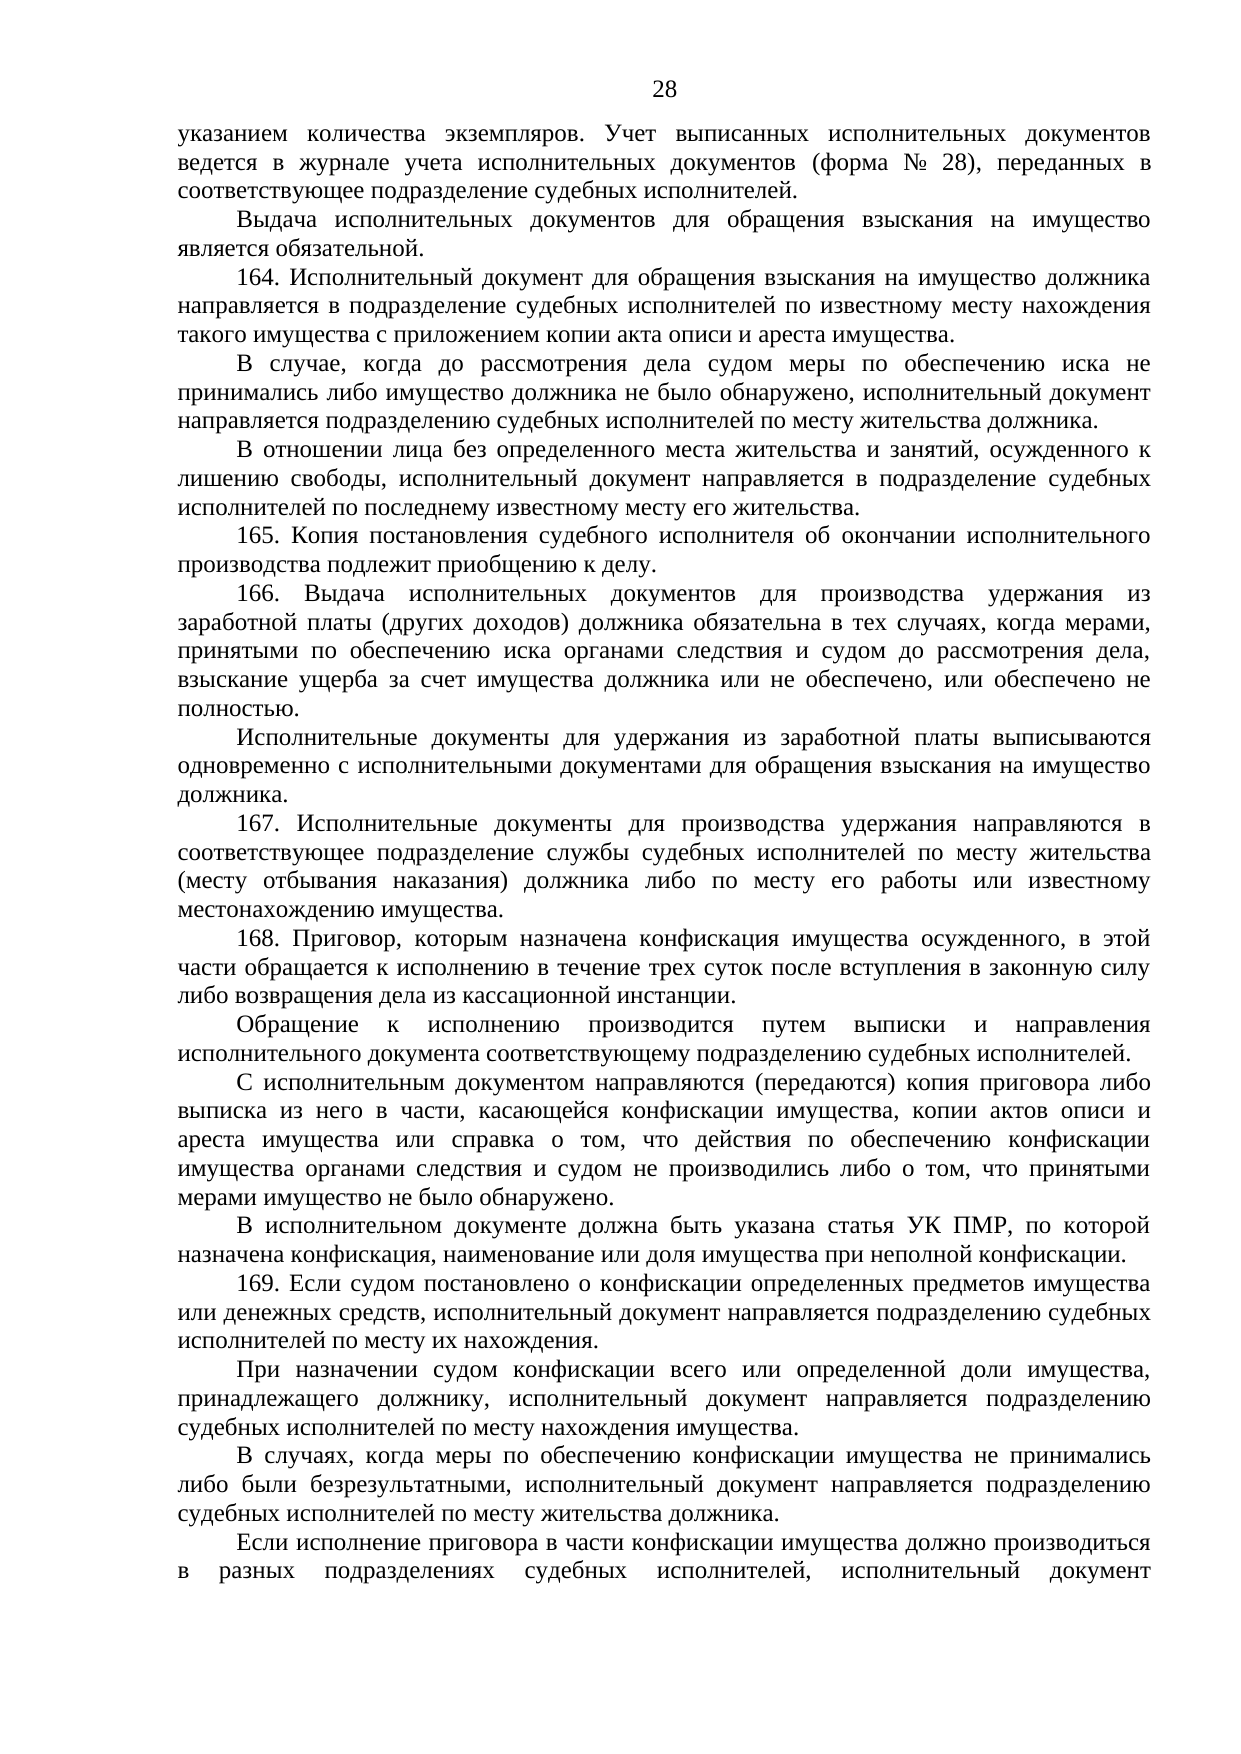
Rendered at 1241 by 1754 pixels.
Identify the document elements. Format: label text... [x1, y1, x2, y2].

text В отношении лица без определенного места жительства и занятий, осужденного к лишению свободы, исполнительный документ направляется в подразделение судебных исполнителей по последнему известному месту его жительства. [177, 434, 1152, 521]
text 167. Исполнительные документы для производства удержания направляются в соответствующее подразделение службы судебных исполнителей по месту жительства (месту отбывания наказания) должника либо по месту его работы или известному местонахождению имущества. [177, 808, 1152, 923]
text 165. Копия постановления судебного исполнителя об окончании исполнительного производства подлежит приобщению к делу. [177, 521, 1152, 578]
text 169. Если судом постановлено о конфискации определенных предметов имущества или денежных средств, исполнительный документ направляется подразделению судебных исполнителей по месту их нахождения. [177, 1268, 1152, 1354]
text В случае, когда до рассмотрения дела судом меры по обеспечению иска не принимались либо имущество должника не было обнаружено, исполнительный документ направляется подразделению судебных исполнителей по месту жительства должника. [177, 348, 1152, 434]
text В случаях, когда меры по обеспечению конфискации имущества не принимались либо были безрезультатными, исполнительный документ направляется подразделению судебных исполнителей по месту жительства должника. [177, 1441, 1152, 1527]
text Обращение к исполнению производится путем выписки и направления исполнительного документа соответствующему подразделению судебных исполнителей. [177, 1009, 1152, 1067]
text Исполнительные документы для удержания из заработной платы выписываются одновременно с исполнительными документами для обращения взыскания на имущество должника. [177, 722, 1152, 808]
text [177, 118, 1152, 204]
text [177, 1527, 1152, 1584]
text С исполнительным документом направляются (передаются) копия приговора либо выписка из него в части, касающейся конфискации имущества, копии актов описи и ареста имущества или справка о том, что действия по обеспечению конфискации имущества органами следствия и судом не производились либо о том, что принятыми мерами имущество не было обнаружено. [177, 1067, 1152, 1211]
text 168. Приговор, которым назначена конфискация имущества осужденного, в этой части обращается к исполнению в течение трех суток после вступления в законную силу либо возвращения дела из кассационной инстанции. [177, 923, 1152, 1009]
text В исполнительном документе должна быть указана статья УК ПМР, по которой назначена конфискация, наименование или доля имущества при неполной конфискации. [177, 1211, 1152, 1268]
text 166. Выдача исполнительных документов для производства удержания из заработной платы (других доходов) должника обязательна в тех случаях, когда мерами, принятыми по обеспечению иска органами следствия и судом до рассмотрения дела, взыскание ущерба за счет имущества должника или не обеспечено, или обеспечено не полностью. [177, 578, 1152, 722]
text 164. Исполнительный документ для обращения взыскания на имущество должника направляется в подразделение судебных исполнителей по известному месту нахождения такого имущества с приложением копии акта описи и ареста имущества. [177, 262, 1152, 348]
text Выдача исполнительных документов для обращения взыскания на имущество является обязательной. [177, 204, 1152, 262]
text При назначении судом конфискации всего или определенной доли имущества, принадлежащего должнику, исполнительный документ направляется подразделению судебных исполнителей по месту нахождения имущества. [177, 1354, 1152, 1441]
